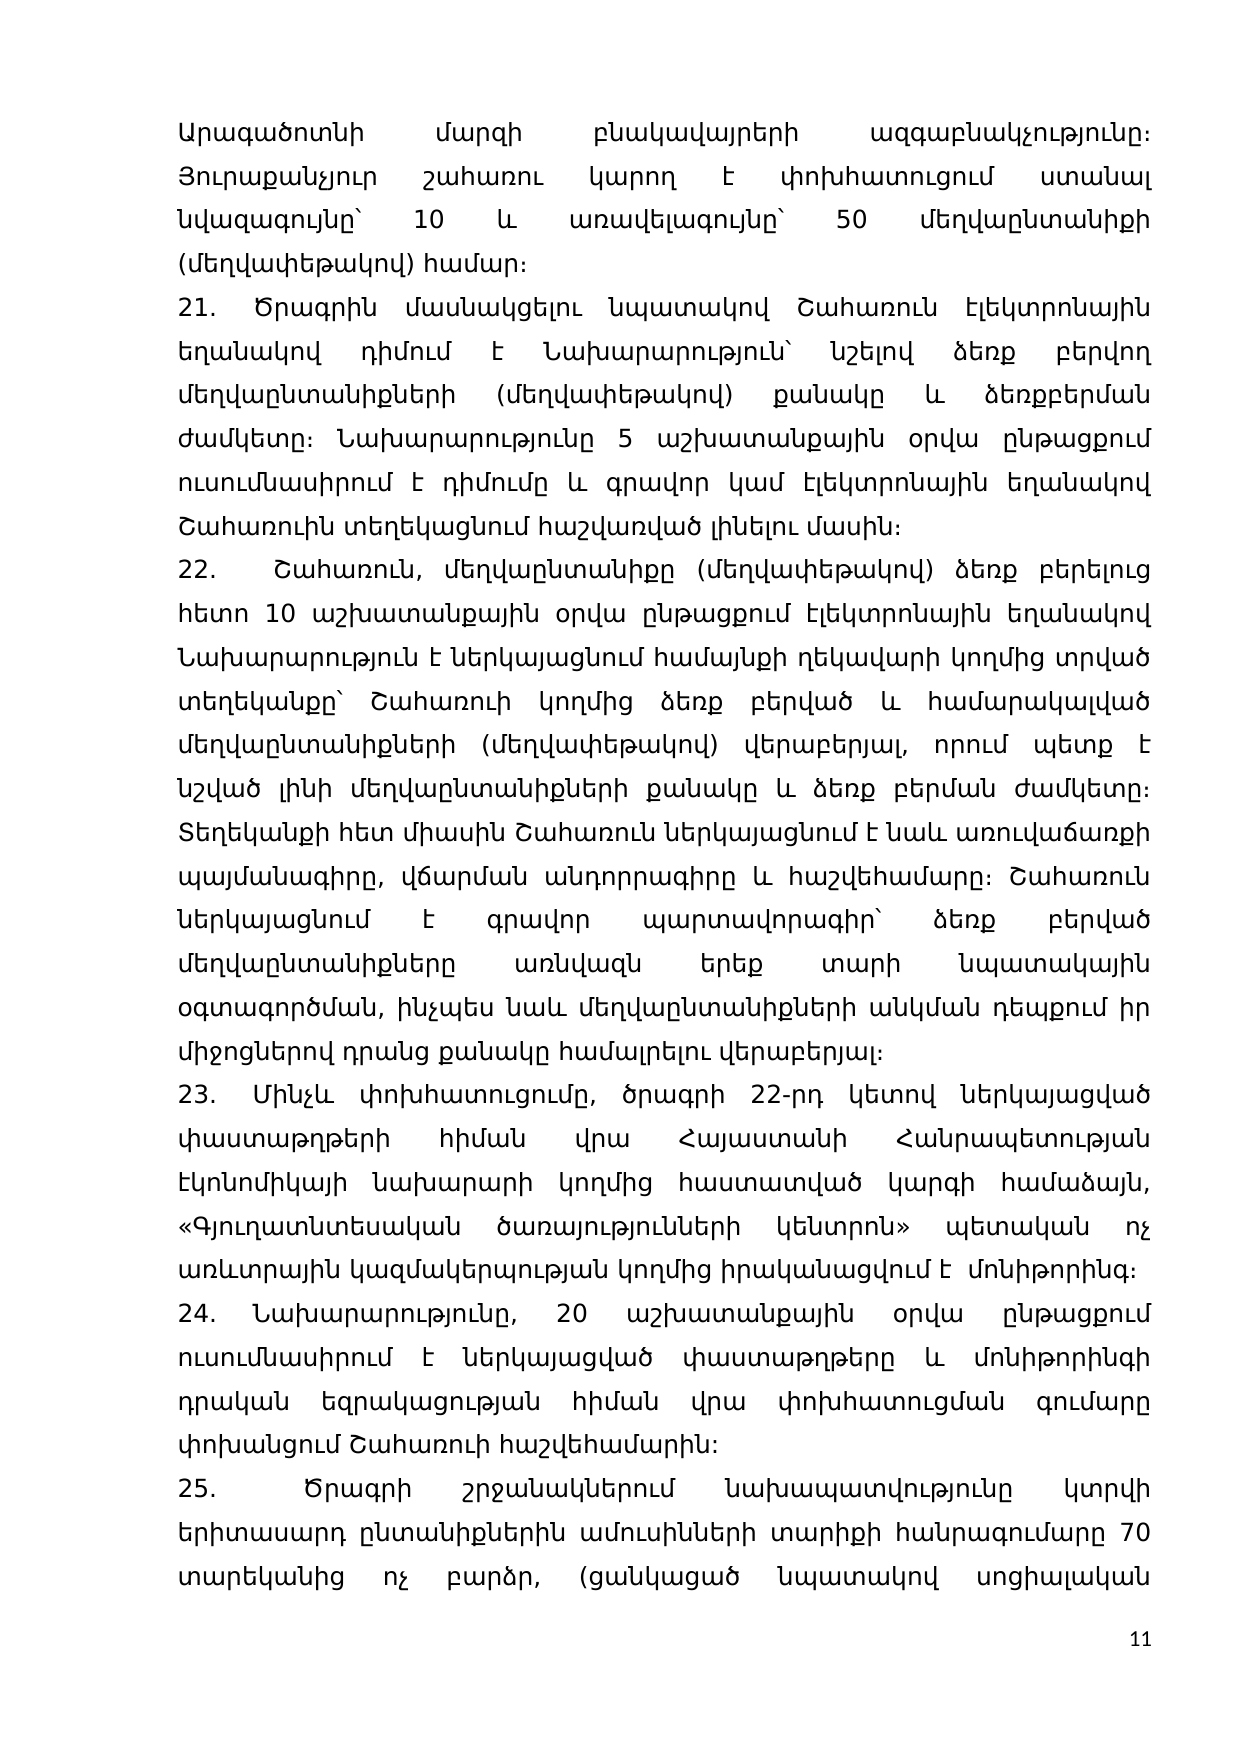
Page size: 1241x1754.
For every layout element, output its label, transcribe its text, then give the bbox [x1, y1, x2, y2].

list Ծրագրին մասնակցելու նպատակով Շահառուն էլեկտրոնային եղանակով դիմում է Նախարարություն՝ նշելով ձեռք բերվող մեղվաընտանիքների (մեղվափեթակով) քանակը և ձեռքբերման ժամկետը։ Նախարարությունը 5 աշխատանքային օրվա ընթացքում ուսումնասիրում է դիմումը և գրավոր կամ էլեկտրոնային եղանակով Շահառուին տեղեկացնում հաշվառված լինելու մասին։ [177, 293, 1152, 541]
list Մինչև փոխհատուցումը, ծրագրի 22-րդ կետով ներկայացված փաստաթղթերի հիման վրա Հայաստանի Հանրապետության էկոնոմիկայի նախարարի կողմից հաստատված կարգի համաձայն, «Գյուղատնտեսական ծառայությունների կենտրոն» պետական ոչ առևտրային կազմակերպության կողմից իրականացվում է մոնիթորինգ։ [177, 1081, 1152, 1285]
list Շահառուն, մեղվաընտանիքը (մեղվափեթակով) ձեռք բերելուց հետո 10 աշխատանքային օրվա ընթացքում էլեկտրոնային եղանակով Նախարարություն է ներկայացնում համայնքի ղեկավարի կողմից տրված տեղեկանքը՝ Շահառուի կողմից ձեռք բերված և համարակալված մեղվաընտանիքների (մեղվափեթակով) վերաբերյալ, որում պետք է նշված լինի մեղվաընտանիքների քանակը և ձեռք բերման ժամկետը։ Տեղեկանքի հետ միասին Շահառուն ներկայացնում է նաև առուվաճառքի պայմանագիրը, վճարման անդորրագիրը և հաշվեհամարը։ Շահառուն ներկայացնում է գրավոր պարտավորագիր՝ ձեռք բերված մեղվաընտանիքները առնվազն երեք տարի նպատակային օգտագործման, ինչպես նաև մեղվաընտանիքների անկման դեպքում իր միջոցներով դրանց քանակը համալրելու վերաբերյալ։ [177, 556, 1152, 1066]
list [177, 1474, 1152, 1591]
list Նախարարությունը, 20 աշխատանքային օրվա ընթացքում ուսումնասիրում է ներկայացված փաստաթղթերը և մոնիթորինգի դրական եզրակացության հիման վրա փոխհատուցման գումարը փոխանցում Շահառուի հաշվեհամարին: [177, 1299, 1152, 1460]
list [177, 118, 1152, 278]
